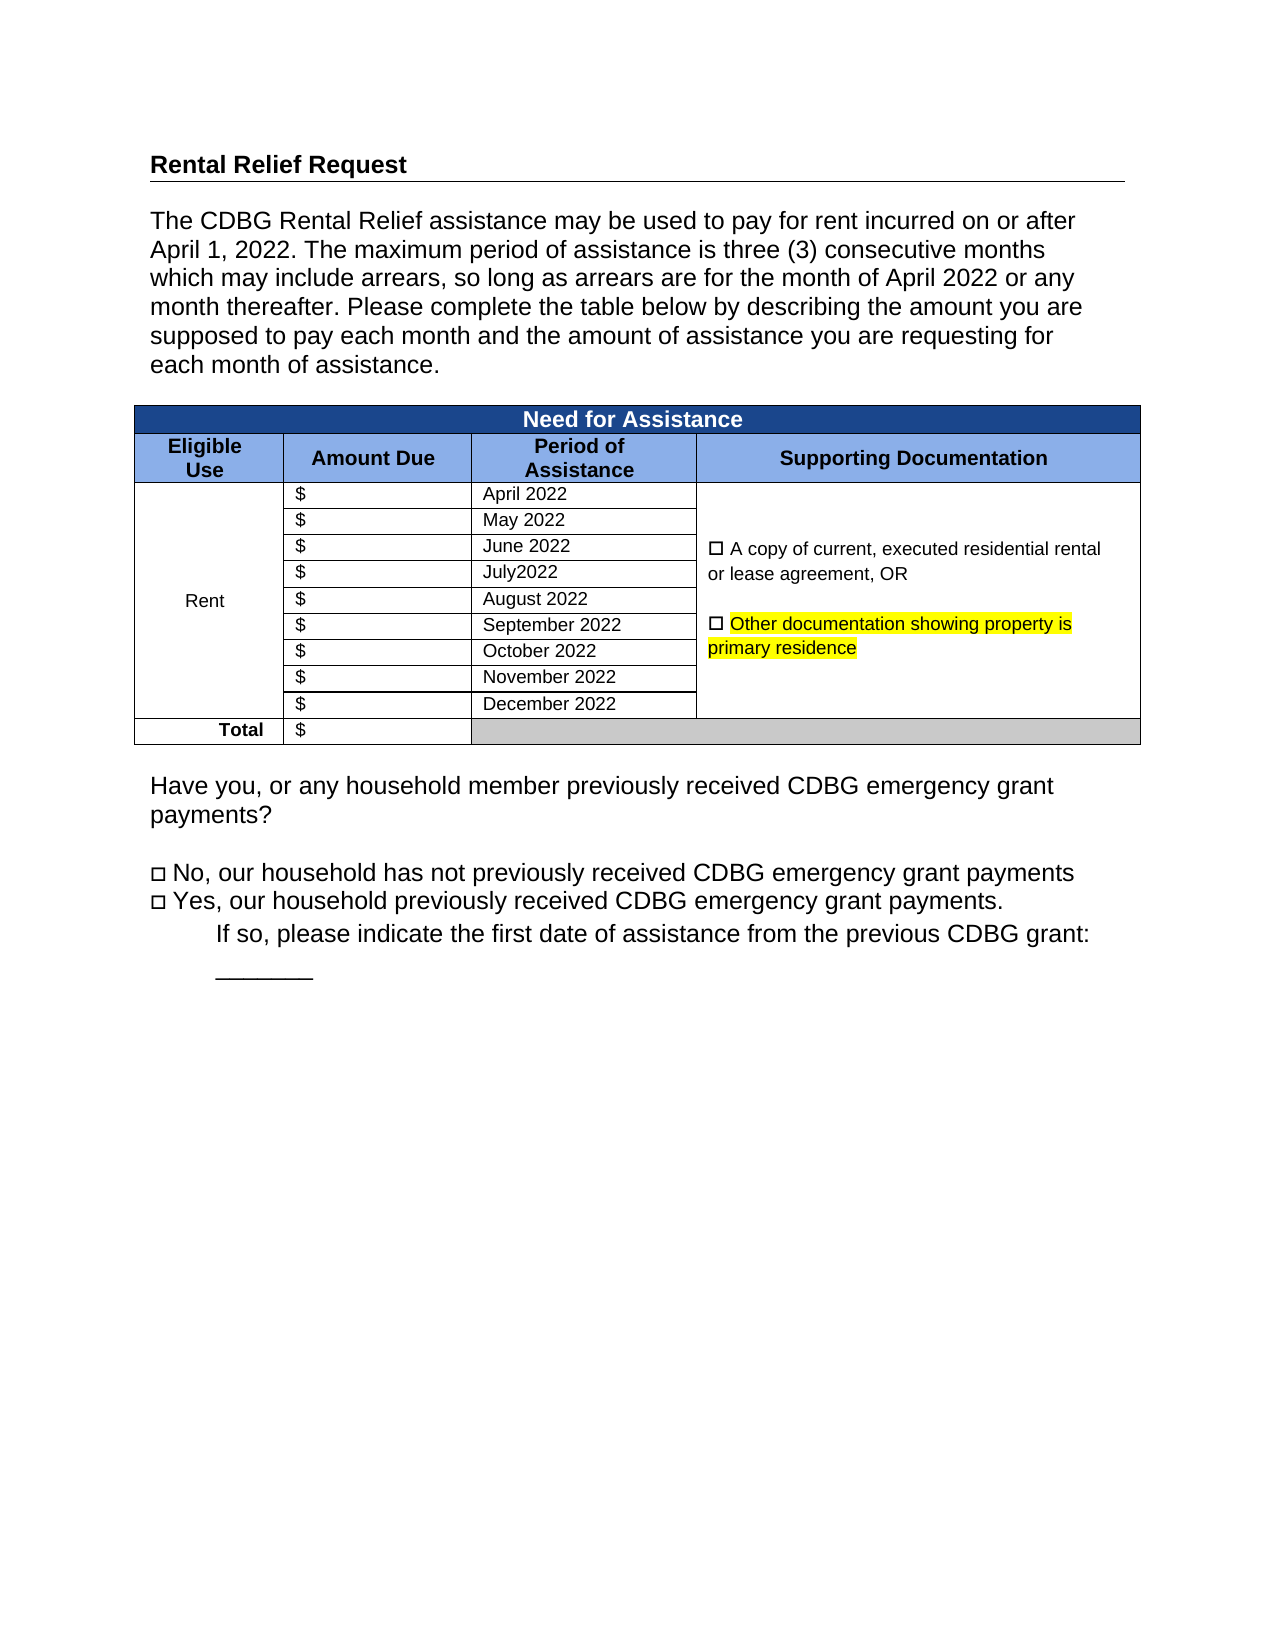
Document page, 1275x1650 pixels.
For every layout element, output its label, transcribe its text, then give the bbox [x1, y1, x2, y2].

table_cell May 2022 [472, 509, 696, 534]
text Have you, or any household member previously received CDBG emergency grant payments? [150, 771, 1116, 829]
table_cell $ [284, 614, 471, 639]
table_cell Period of Assistance [472, 434, 696, 482]
text Yes, our household previously received CDBG emergency grant payments. [150, 886, 1116, 915]
table_cell Amount Due [284, 434, 471, 482]
table_cell $ [284, 535, 471, 560]
table_cell September 2022 [472, 614, 696, 639]
table_cell April 2022 [472, 483, 696, 508]
table_cell Total [135, 719, 283, 744]
text No, our household has not previously received CDBG emergency grant payments [150, 857, 1116, 886]
table_header Need for Assistance [135, 406, 1140, 433]
table_cell Rent [135, 483, 283, 718]
table_cell October 2022 [472, 640, 696, 665]
table_cell December 2022 [472, 693, 696, 718]
table_cell Supporting Documentation [697, 434, 1140, 482]
text If so, please indicate the first date of assistance from the previous CDBG grant: [150, 919, 1116, 948]
table_cell $ [284, 588, 471, 612]
table_cell $ [284, 509, 471, 534]
table_cell July2022 [472, 561, 696, 587]
table_cell $ [284, 561, 471, 587]
table_cell $ [284, 666, 471, 691]
table_cell August 2022 [472, 588, 696, 612]
text _______ [150, 952, 1116, 981]
subtitle Rental Relief Request [150, 150, 1125, 181]
table_cell $ [284, 483, 471, 508]
table_cell June 2022 [472, 535, 696, 560]
table_cell $ [284, 693, 471, 718]
text The CDBG Rental Relief assistance may be used to pay for rent incurred on or after April 1, 2022. The maximum period of assistance is three (3) consecutive months which may include arrears, so long as arrears are for the month of April 2022 or any month thereafter. Please complete the table below by describing the amount you are supposed to pay each month and the amount of assistance you are requesting for each month of assistance. [150, 206, 1116, 378]
table_cell $ [284, 640, 471, 665]
table_cell Eligible Use [135, 434, 283, 482]
table_cell A copy of current, executed residential rental or lease agreement, OR Other documentation showing property is primary residence [697, 483, 1140, 718]
table_cell $ [284, 719, 471, 744]
table_cell November 2022 [472, 666, 696, 691]
table_cell [472, 719, 1140, 744]
